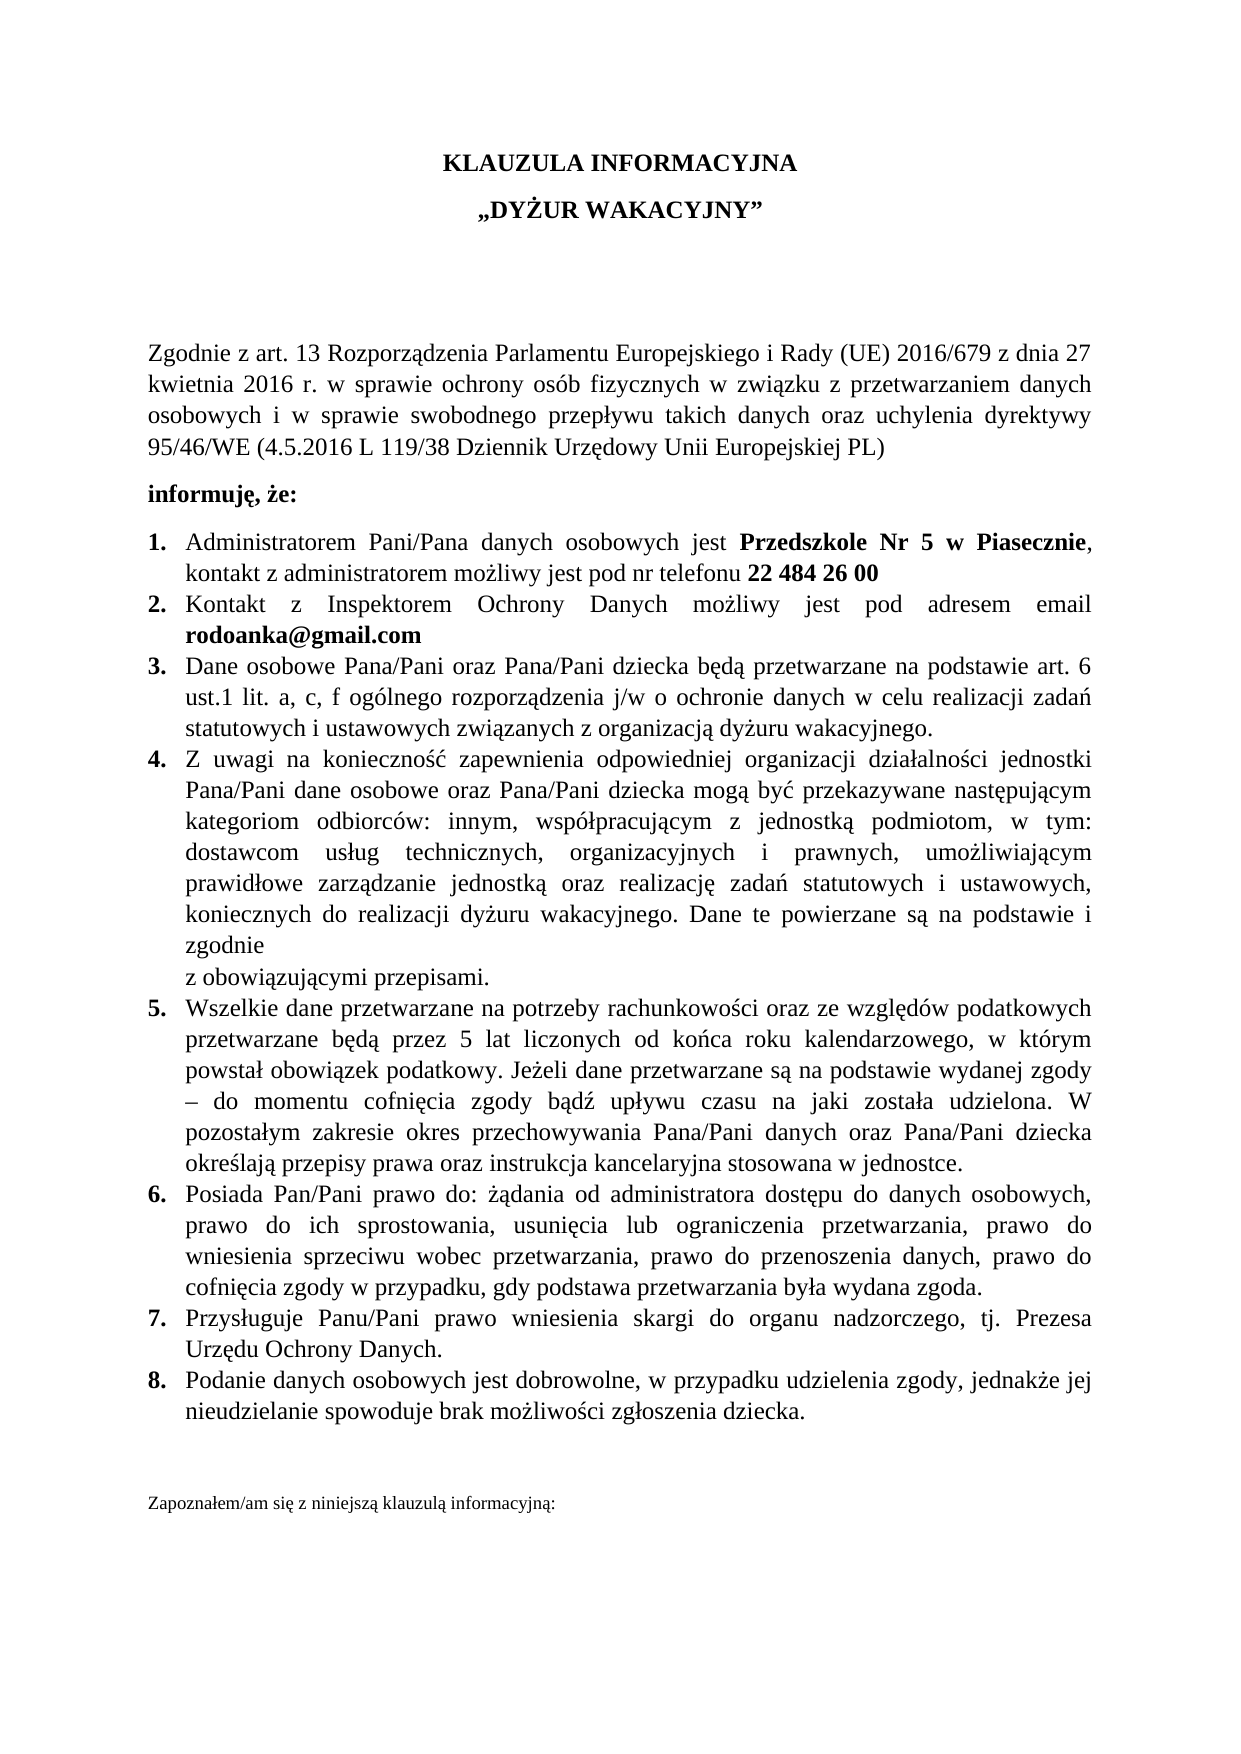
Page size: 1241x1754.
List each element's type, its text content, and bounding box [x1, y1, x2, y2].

text Zgodnie z art. 13 Rozporządzenia Parlamentu Europejskiego i Rady (UE) 2016/679 z dnia 27 kwietnia 2016 r. w sprawie ochrony osób fizycznych w związku z przetwarzaniem danych osobowych i w sprawie swobodnego przepływu takich danych oraz uchylenia dyrektywy 95/46/WE (4.5.2016 L 119/38 Dziennik Urzędowy Unii Europejskiej PL) [148, 338, 1093, 460]
list Administratorem Pani/Pana danych osobowych jest Przedszkole Nr 5 w Piasecznie, kontakt z administratorem możliwy jest pod nr telefonu 22 484 26 00 [148, 527, 1093, 587]
list Dane osobowe Pana/Pani oraz Pana/Pani dziecka będą przetwarzane na podstawie art. 6 ust.1 lit. a, c, f ogólnego rozporządzenia j/w o ochronie danych w celu realizacji zadań statutowych i ustawowych związanych z organizacją dyżuru wakacyjnego. [148, 651, 1093, 742]
list Posiada Pan/Pani prawo do: żądania od administratora dostępu do danych osobowych, prawo do ich sprostowania, usunięcia lub ograniczenia przetwarzania, prawo do wniesienia sprzeciwu wobec przetwarzania, prawo do przenoszenia danych, prawo do cofnięcia zgody w przypadku, gdy podstawa przetwarzania była wydana zgoda. [148, 1179, 1093, 1301]
text Zapoznałem/am się z niniejszą klauzulą informacyjną: [148, 1492, 1093, 1513]
list Wszelkie dane przetwarzane na potrzeby rachunkowości oraz ze względów podatkowych przetwarzane będą przez 5 lat liczonych od końca roku kalendarzowego, w którym powstał obowiązek podatkowy. Jeżeli dane przetwarzane są na podstawie wydanej zgody – do momentu cofnięcia zgody bądź upływu czasu na jaki została udzielona. W pozostałym zakresie okres przechowywania Pana/Pani danych oraz Pana/Pani dziecka określają przepisy prawa oraz instrukcja kancelaryjna stosowana w jednostce. [148, 993, 1093, 1177]
list Podanie danych osobowych jest dobrowolne, w przypadku udzielenia zgody, jednakże jej nieudzielanie spowoduje brak możliwości zgłoszenia dziecka. [148, 1365, 1093, 1425]
list Przysługuje Panu/Pani prawo wniesienia skargi do organu nadzorczego, tj. Prezesa Urzędu Ochrony Danych. [148, 1303, 1093, 1363]
list Kontakt z Inspektorem Ochrony Danych możliwy jest pod adresem email rodoanka@gmail.com [148, 589, 1093, 649]
list Z uwagi na konieczność zapewnienia odpowiedniej organizacji działalności jednostki Pana/Pani dane osobowe oraz Pana/Pani dziecka mogą być przekazywane następującym kategoriom odbiorców: innym, współpracującym z jednostką podmiotom, w tym: dostawcom usług technicznych, organizacyjnych i prawnych, umożliwiającym prawidłowe zarządzanie jednostką oraz realizację zadań statutowych i ustawowych, koniecznych do realizacji dyżuru wakacyjnego. Dane te powierzane są na podstawie i zgodnie z obowiązującymi przepisami. [148, 744, 1093, 990]
text informuję, że: [148, 479, 1093, 508]
text KLAUZULA INFORMACYJNA [148, 148, 1093, 176]
text „DYŻUR WAKACYJNY” [148, 195, 1093, 224]
